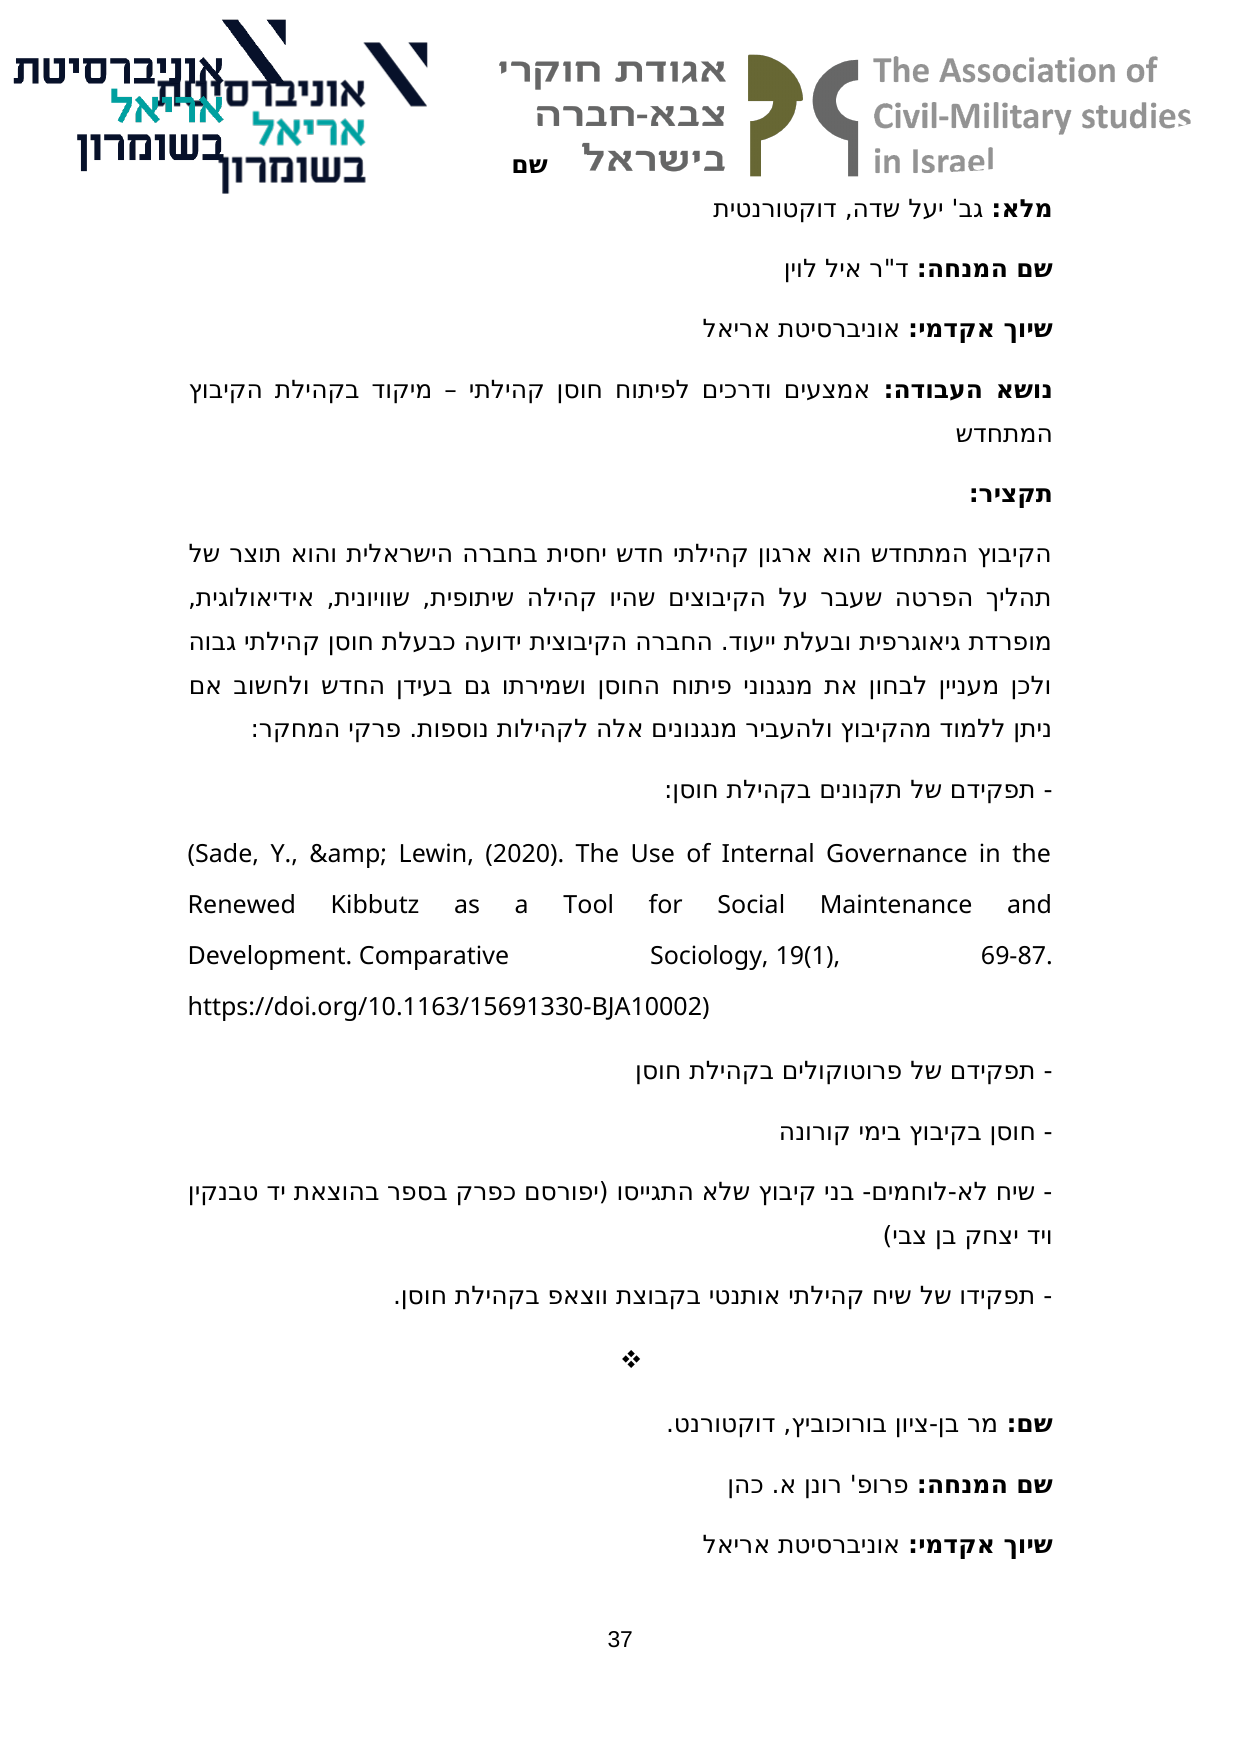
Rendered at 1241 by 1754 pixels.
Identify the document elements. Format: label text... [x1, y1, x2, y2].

text שם המנחה: ד"ר איל לוין [187, 254, 1053, 283]
text שם המנחה: פרופ' רונן א. כהן [187, 1470, 1053, 1499]
text - תפקידו של שיח קהילתי אותנטי בקבוצת ווצאפ בקהילת חוסן. [187, 1281, 1053, 1310]
text נושא העבודה: אמצעים ודרכים לפיתוח חוסן קהילתי – מיקוד בקהילת הקיבוץ המתחדש [187, 375, 1053, 448]
text שם: מר בן-ציון בורוכוביץ, דוקטורנט. [187, 1409, 1053, 1438]
text שיוך אקדמי: אוניברסיטת אריאל [187, 1530, 1053, 1559]
text - חוסן בקיבוץ בימי קורונה [187, 1117, 1053, 1146]
text - תפקידם של תקנונים בקהילת חוסן: [187, 775, 1053, 804]
text (Sade, Y., &amp; Lewin, (2020). The Use of Internal Governance in the Renewed Kibbutz as a Tool for Social Maintenance and Development. Comparative Sociology, 19(1), 69-87.‏ https://doi.org/10.1163/15691330-BJA10002) [187, 835, 1053, 1023]
text תקציר: [187, 479, 1053, 508]
text - שיח לא-לוחמים- בני קיבוץ שלא התגייסו (יפורסם כפרק בספר בהוצאת יד טבנקין ויד יצחק בן צבי) [187, 1177, 1053, 1250]
text שם מלא: גב' יעל שדה, דוקטורנטית [187, 150, 1053, 223]
text הקיבוץ המתחדש הוא ארגון קהילתי חדש יחסית בחברה הישראלית והוא תוצר של תהליך הפרטה שעבר על הקיבוצים שהיו קהילה שיתופית, שוויונית, אידיאולוגית, מופרדת גיאוגרפית ובעלת ייעוד. החברה הקיבוצית ידועה כבעלת חוסן קהילתי גבוה ולכן מעניין לבחון את מנגנוני פיתוח החוסן ושמירתו גם בעידן החדש ולחשוב אם ניתן ללמוד מהקיבוץ ולהעביר מנגנונים אלה לקהילות נוספות. פרקי המחקר: [187, 539, 1053, 744]
picture [6, 12, 441, 203]
text - תפקידם של פרוטוקולים בקהילת חוסן [187, 1056, 1053, 1085]
text שיוך אקדמי: אוניברסיטת אריאל [187, 314, 1053, 344]
